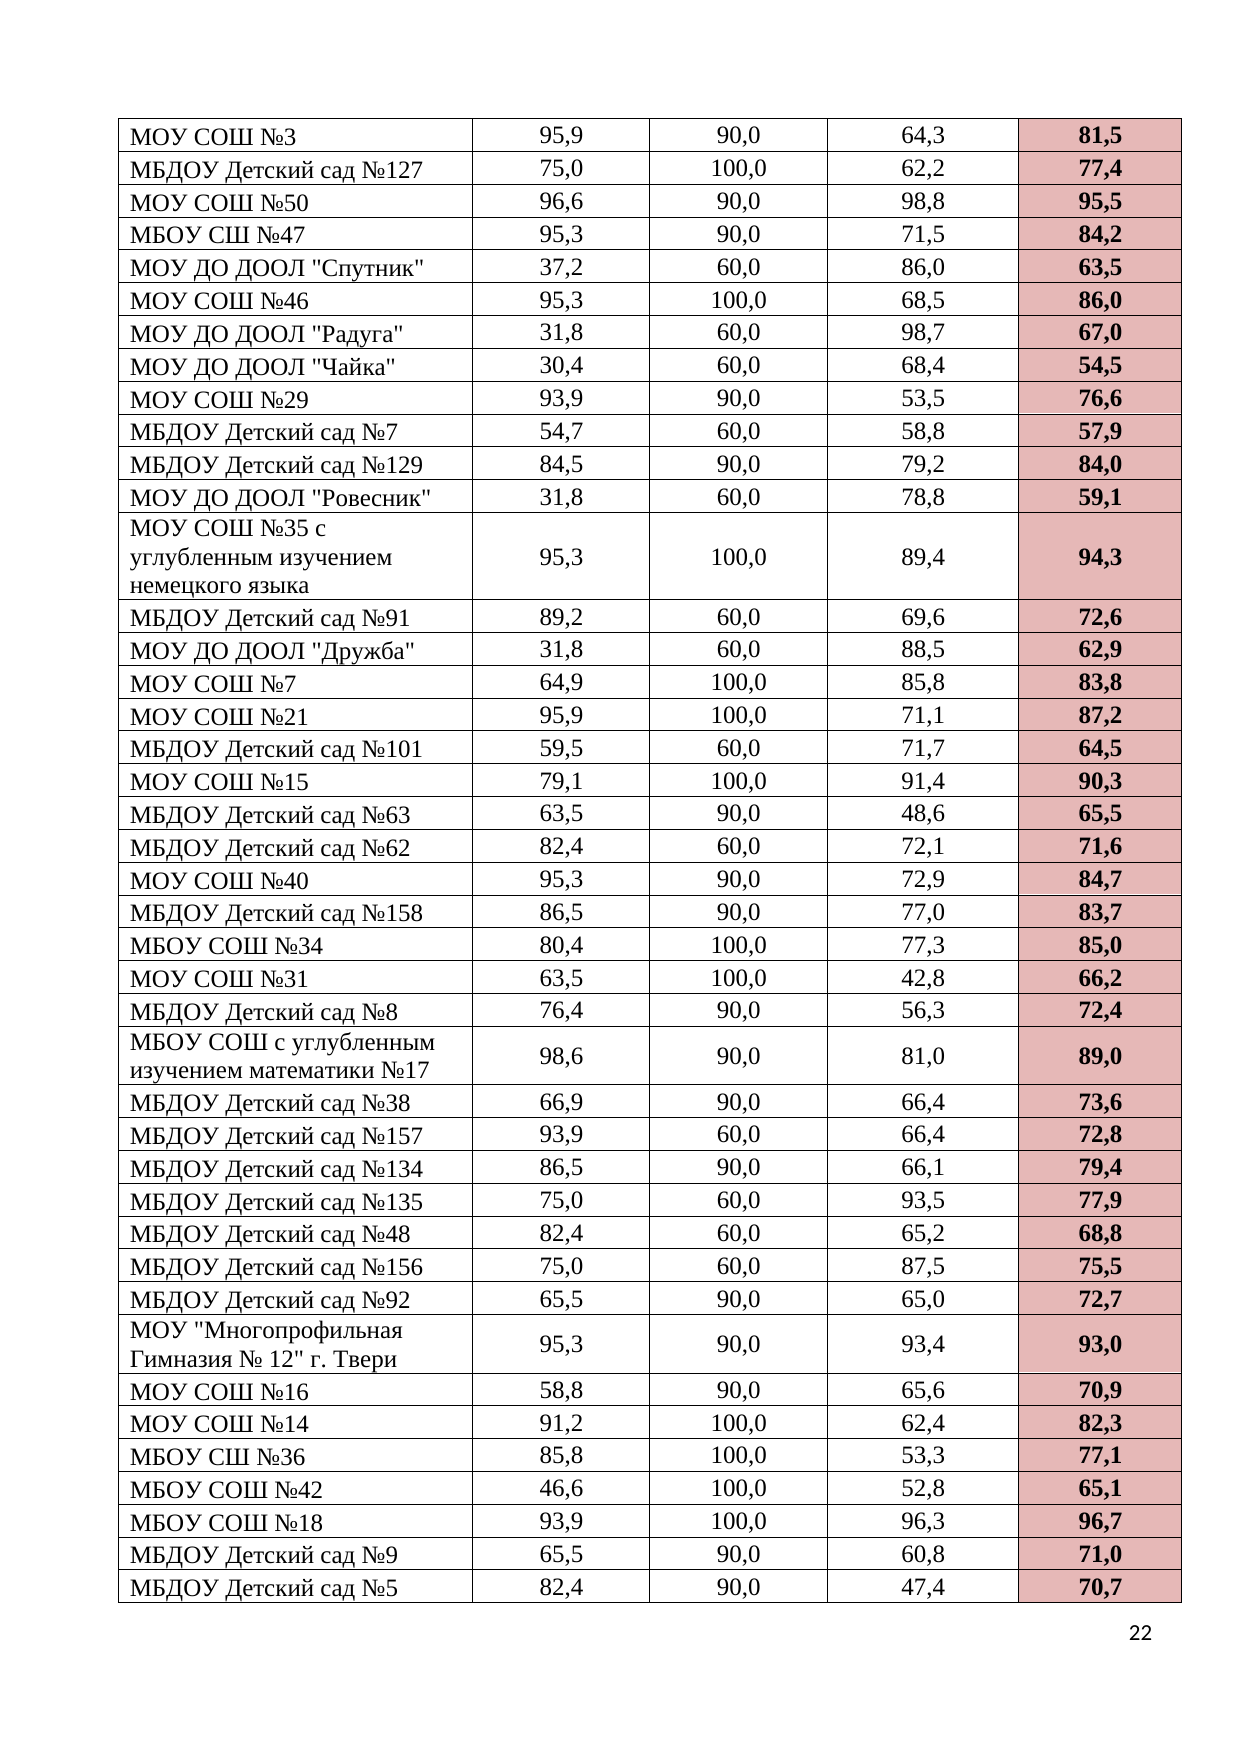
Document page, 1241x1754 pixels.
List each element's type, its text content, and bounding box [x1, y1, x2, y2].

table_cell 90,0 [650, 994, 827, 1026]
table_cell 95,3 [473, 863, 649, 894]
table_cell МБОУ СОШ с углубленным изучением математики №17 [119, 1027, 472, 1084]
table_cell 64,3 [828, 119, 1018, 151]
table_cell 75,0 [473, 152, 649, 184]
table_cell 72,4 [1019, 994, 1181, 1026]
table_cell 57,9 [1019, 415, 1181, 446]
table_cell МБДОУ Детский сад №9 [119, 1538, 472, 1569]
table_cell 60,8 [828, 1538, 1018, 1569]
table_cell 60,0 [650, 349, 827, 381]
table_cell МБОУ СОШ №18 [119, 1505, 472, 1537]
table_cell МОУ СОШ №40 [119, 863, 472, 894]
table_cell 75,5 [1019, 1249, 1181, 1281]
table_cell 75,0 [473, 1184, 649, 1216]
table_cell 81,5 [1019, 119, 1181, 151]
table_cell 60,0 [650, 830, 827, 862]
table_cell 65,2 [828, 1217, 1018, 1248]
table_cell МОУ СОШ №7 [119, 666, 472, 698]
table_cell МБОУ СШ №47 [119, 218, 472, 249]
table_cell 90,0 [650, 1570, 827, 1602]
table_cell 65,5 [1019, 797, 1181, 829]
table_cell 68,4 [828, 349, 1018, 381]
table_cell 76,4 [473, 994, 649, 1026]
table_cell 95,9 [473, 699, 649, 730]
table_cell 69,6 [828, 600, 1018, 632]
table_cell 37,2 [473, 250, 649, 282]
table_cell МОУ ДО ДООЛ "Ровесник" [119, 480, 472, 512]
table_cell 89,0 [1019, 1027, 1181, 1084]
table_cell 77,9 [1019, 1184, 1181, 1216]
table_cell МБДОУ Детский сад №92 [119, 1282, 472, 1314]
table_cell 77,0 [828, 896, 1018, 927]
table_cell 93,9 [473, 1505, 649, 1537]
table_cell 100,0 [650, 1439, 827, 1471]
table_cell МБДОУ Детский сад №7 [119, 415, 472, 446]
table_cell 42,8 [828, 961, 1018, 993]
table_cell 79,1 [473, 764, 649, 796]
table_cell 86,0 [828, 250, 1018, 282]
table_cell 84,5 [473, 447, 649, 479]
table_cell МБДОУ Детский сад №129 [119, 447, 472, 479]
table_cell 98,6 [473, 1027, 649, 1084]
table_cell 71,0 [1019, 1538, 1181, 1569]
table_cell МБДОУ Детский сад №101 [119, 731, 472, 763]
table_cell МОУ СОШ №3 [119, 119, 472, 151]
table_cell 65,5 [473, 1538, 649, 1569]
table_cell 31,8 [473, 480, 649, 512]
table_cell МБДОУ Детский сад №135 [119, 1184, 472, 1216]
table_cell 73,6 [1019, 1085, 1181, 1117]
table_cell 100,0 [650, 1472, 827, 1504]
table_cell 81,0 [828, 1027, 1018, 1084]
table_cell 90,0 [650, 1374, 827, 1405]
table_cell 46,6 [473, 1472, 649, 1504]
table_cell 93,4 [828, 1315, 1018, 1372]
table_cell 76,6 [1019, 382, 1181, 413]
table_cell 60,0 [650, 480, 827, 512]
table_cell 68,8 [1019, 1217, 1181, 1248]
table_cell МОУ СОШ №31 [119, 961, 472, 993]
table_cell 96,6 [473, 185, 649, 217]
table_cell 88,5 [828, 633, 1018, 665]
table_cell МБОУ СШ №36 [119, 1439, 472, 1471]
table_cell 60,0 [650, 415, 827, 446]
table_cell 60,0 [650, 250, 827, 282]
table_cell 31,8 [473, 316, 649, 348]
table_cell 90,0 [650, 1151, 827, 1183]
table_cell МОУ СОШ №35 с углубленным изучением немецкого языка [119, 513, 472, 599]
table_cell 93,9 [473, 382, 649, 413]
table_cell 60,0 [650, 731, 827, 763]
table_cell 78,8 [828, 480, 1018, 512]
table_cell 62,4 [828, 1406, 1018, 1438]
table_cell 85,8 [828, 666, 1018, 698]
table_cell 30,4 [473, 349, 649, 381]
table_cell 82,4 [473, 830, 649, 862]
table_cell 47,4 [828, 1570, 1018, 1602]
table_cell 66,4 [828, 1085, 1018, 1117]
table_cell 85,8 [473, 1439, 649, 1471]
table_cell 93,5 [828, 1184, 1018, 1216]
table_cell 60,0 [650, 633, 827, 665]
table_cell 95,5 [1019, 185, 1181, 217]
table_cell МБДОУ Детский сад №134 [119, 1151, 472, 1183]
table_cell 54,7 [473, 415, 649, 446]
table_cell 72,7 [1019, 1282, 1181, 1314]
table_cell МБОУ СОШ №34 [119, 928, 472, 960]
table_cell 84,7 [1019, 863, 1181, 894]
table_cell 65,0 [828, 1282, 1018, 1314]
table_cell 66,1 [828, 1151, 1018, 1183]
table_cell МОУ СОШ №14 [119, 1406, 472, 1438]
table_cell 77,1 [1019, 1439, 1181, 1471]
table_cell 62,9 [1019, 633, 1181, 665]
table_cell МОУ СОШ №15 [119, 764, 472, 796]
table_cell МБДОУ Детский сад №91 [119, 600, 472, 632]
table_cell 100,0 [650, 764, 827, 796]
table_cell 98,8 [828, 185, 1018, 217]
table_cell 83,8 [1019, 666, 1181, 698]
table_cell 90,0 [650, 896, 827, 927]
table_cell МОУ ДО ДООЛ "Дружба" [119, 633, 472, 665]
table_cell 60,0 [650, 1249, 827, 1281]
table_cell 89,4 [828, 513, 1018, 599]
table_cell 79,2 [828, 447, 1018, 479]
table_cell 68,5 [828, 283, 1018, 315]
table_cell 70,9 [1019, 1374, 1181, 1405]
table_cell 100,0 [650, 513, 827, 599]
table_cell 95,3 [473, 513, 649, 599]
table_cell 64,5 [1019, 731, 1181, 763]
table_cell 83,7 [1019, 896, 1181, 927]
table_cell МБДОУ Детский сад №48 [119, 1217, 472, 1248]
table_cell 90,0 [650, 797, 827, 829]
table_cell МБДОУ Детский сад №8 [119, 994, 472, 1026]
table_cell 77,4 [1019, 152, 1181, 184]
table_cell МОУ ДО ДООЛ "Чайка" [119, 349, 472, 381]
table_cell 85,0 [1019, 928, 1181, 960]
table_cell 67,0 [1019, 316, 1181, 348]
table_cell 84,0 [1019, 447, 1181, 479]
table_cell 89,2 [473, 600, 649, 632]
table_cell 90,0 [650, 1315, 827, 1372]
table_cell 72,9 [828, 863, 1018, 894]
table_cell 54,5 [1019, 349, 1181, 381]
table_cell 91,2 [473, 1406, 649, 1438]
table_cell 71,1 [828, 699, 1018, 730]
table_cell МБДОУ Детский сад №127 [119, 152, 472, 184]
table_cell МОУ СОШ №50 [119, 185, 472, 217]
table_cell 82,3 [1019, 1406, 1181, 1438]
table_cell 90,0 [650, 447, 827, 479]
table_cell 94,3 [1019, 513, 1181, 599]
table_cell 84,2 [1019, 218, 1181, 249]
table_cell 72,6 [1019, 600, 1181, 632]
table_cell 95,3 [473, 1315, 649, 1372]
table_cell 71,5 [828, 218, 1018, 249]
table_cell 65,1 [1019, 1472, 1181, 1504]
table_cell 90,0 [650, 1027, 827, 1084]
table_cell 86,5 [473, 1151, 649, 1183]
table_cell 87,2 [1019, 699, 1181, 730]
table_cell МБДОУ Детский сад №62 [119, 830, 472, 862]
table_cell 60,0 [650, 600, 827, 632]
table_cell 91,4 [828, 764, 1018, 796]
table_cell 86,0 [1019, 283, 1181, 315]
table_cell 100,0 [650, 699, 827, 730]
table_cell 90,0 [650, 863, 827, 894]
table_cell МБОУ СОШ №42 [119, 1472, 472, 1504]
table_cell МБДОУ Детский сад №63 [119, 797, 472, 829]
table_cell МОУ ДО ДООЛ "Спутник" [119, 250, 472, 282]
table_cell 100,0 [650, 666, 827, 698]
table_cell 90,3 [1019, 764, 1181, 796]
table_cell МОУ "Многопрофильная Гимназия № 12" г. Твери [119, 1315, 472, 1372]
table_cell 72,8 [1019, 1118, 1181, 1150]
table_cell 65,6 [828, 1374, 1018, 1405]
table_cell 66,4 [828, 1118, 1018, 1150]
table_cell 96,3 [828, 1505, 1018, 1537]
table_cell 96,7 [1019, 1505, 1181, 1537]
table_cell 100,0 [650, 928, 827, 960]
table_cell 53,5 [828, 382, 1018, 413]
table_cell 95,3 [473, 283, 649, 315]
table_cell 100,0 [650, 283, 827, 315]
table_cell 90,0 [650, 119, 827, 151]
table_cell 70,7 [1019, 1570, 1181, 1602]
table_cell 90,0 [650, 185, 827, 217]
table_cell 90,0 [650, 1085, 827, 1117]
table_cell 56,3 [828, 994, 1018, 1026]
table_cell 66,9 [473, 1085, 649, 1117]
table_cell 100,0 [650, 961, 827, 993]
table_cell 64,9 [473, 666, 649, 698]
table_cell 59,5 [473, 731, 649, 763]
table_cell 86,5 [473, 896, 649, 927]
table_cell МБДОУ Детский сад №157 [119, 1118, 472, 1150]
table_cell 66,2 [1019, 961, 1181, 993]
table_cell 58,8 [473, 1374, 649, 1405]
table_cell 79,4 [1019, 1151, 1181, 1183]
table_cell 65,5 [473, 1282, 649, 1314]
table_cell 93,9 [473, 1118, 649, 1150]
table_cell МБДОУ Детский сад №158 [119, 896, 472, 927]
table_cell 82,4 [473, 1570, 649, 1602]
table_cell 93,0 [1019, 1315, 1181, 1372]
table_cell 52,8 [828, 1472, 1018, 1504]
table_cell 72,1 [828, 830, 1018, 862]
table_cell МБДОУ Детский сад №38 [119, 1085, 472, 1117]
table_cell 95,3 [473, 218, 649, 249]
table_cell 90,0 [650, 218, 827, 249]
table_cell 60,0 [650, 1184, 827, 1216]
table_cell 71,7 [828, 731, 1018, 763]
table_cell 31,8 [473, 633, 649, 665]
table_cell 80,4 [473, 928, 649, 960]
table_cell 60,0 [650, 1118, 827, 1150]
table_cell МБДОУ Детский сад №156 [119, 1249, 472, 1281]
table_cell МОУ СОШ №16 [119, 1374, 472, 1405]
table_cell 63,5 [473, 797, 649, 829]
table_cell МБДОУ Детский сад №5 [119, 1570, 472, 1602]
table_cell 63,5 [1019, 250, 1181, 282]
table_cell 63,5 [473, 961, 649, 993]
table_cell 58,8 [828, 415, 1018, 446]
table_cell МОУ СОШ №21 [119, 699, 472, 730]
table_cell МОУ СОШ №29 [119, 382, 472, 413]
table_cell 90,0 [650, 382, 827, 413]
table_cell 59,1 [1019, 480, 1181, 512]
table_cell 48,6 [828, 797, 1018, 829]
table_cell МОУ ДО ДООЛ "Радуга" [119, 316, 472, 348]
table_cell 98,7 [828, 316, 1018, 348]
table_cell 60,0 [650, 1217, 827, 1248]
table_cell 82,4 [473, 1217, 649, 1248]
table_cell 100,0 [650, 152, 827, 184]
table_cell МОУ СОШ №46 [119, 283, 472, 315]
table_cell 75,0 [473, 1249, 649, 1281]
table_cell 77,3 [828, 928, 1018, 960]
table_cell 100,0 [650, 1505, 827, 1537]
table_cell 90,0 [650, 1538, 827, 1569]
table_cell 62,2 [828, 152, 1018, 184]
table_cell 71,6 [1019, 830, 1181, 862]
table_cell 90,0 [650, 1282, 827, 1314]
table_cell 100,0 [650, 1406, 827, 1438]
table_cell 60,0 [650, 316, 827, 348]
table_cell 53,3 [828, 1439, 1018, 1471]
table_cell 95,9 [473, 119, 649, 151]
table_cell 87,5 [828, 1249, 1018, 1281]
